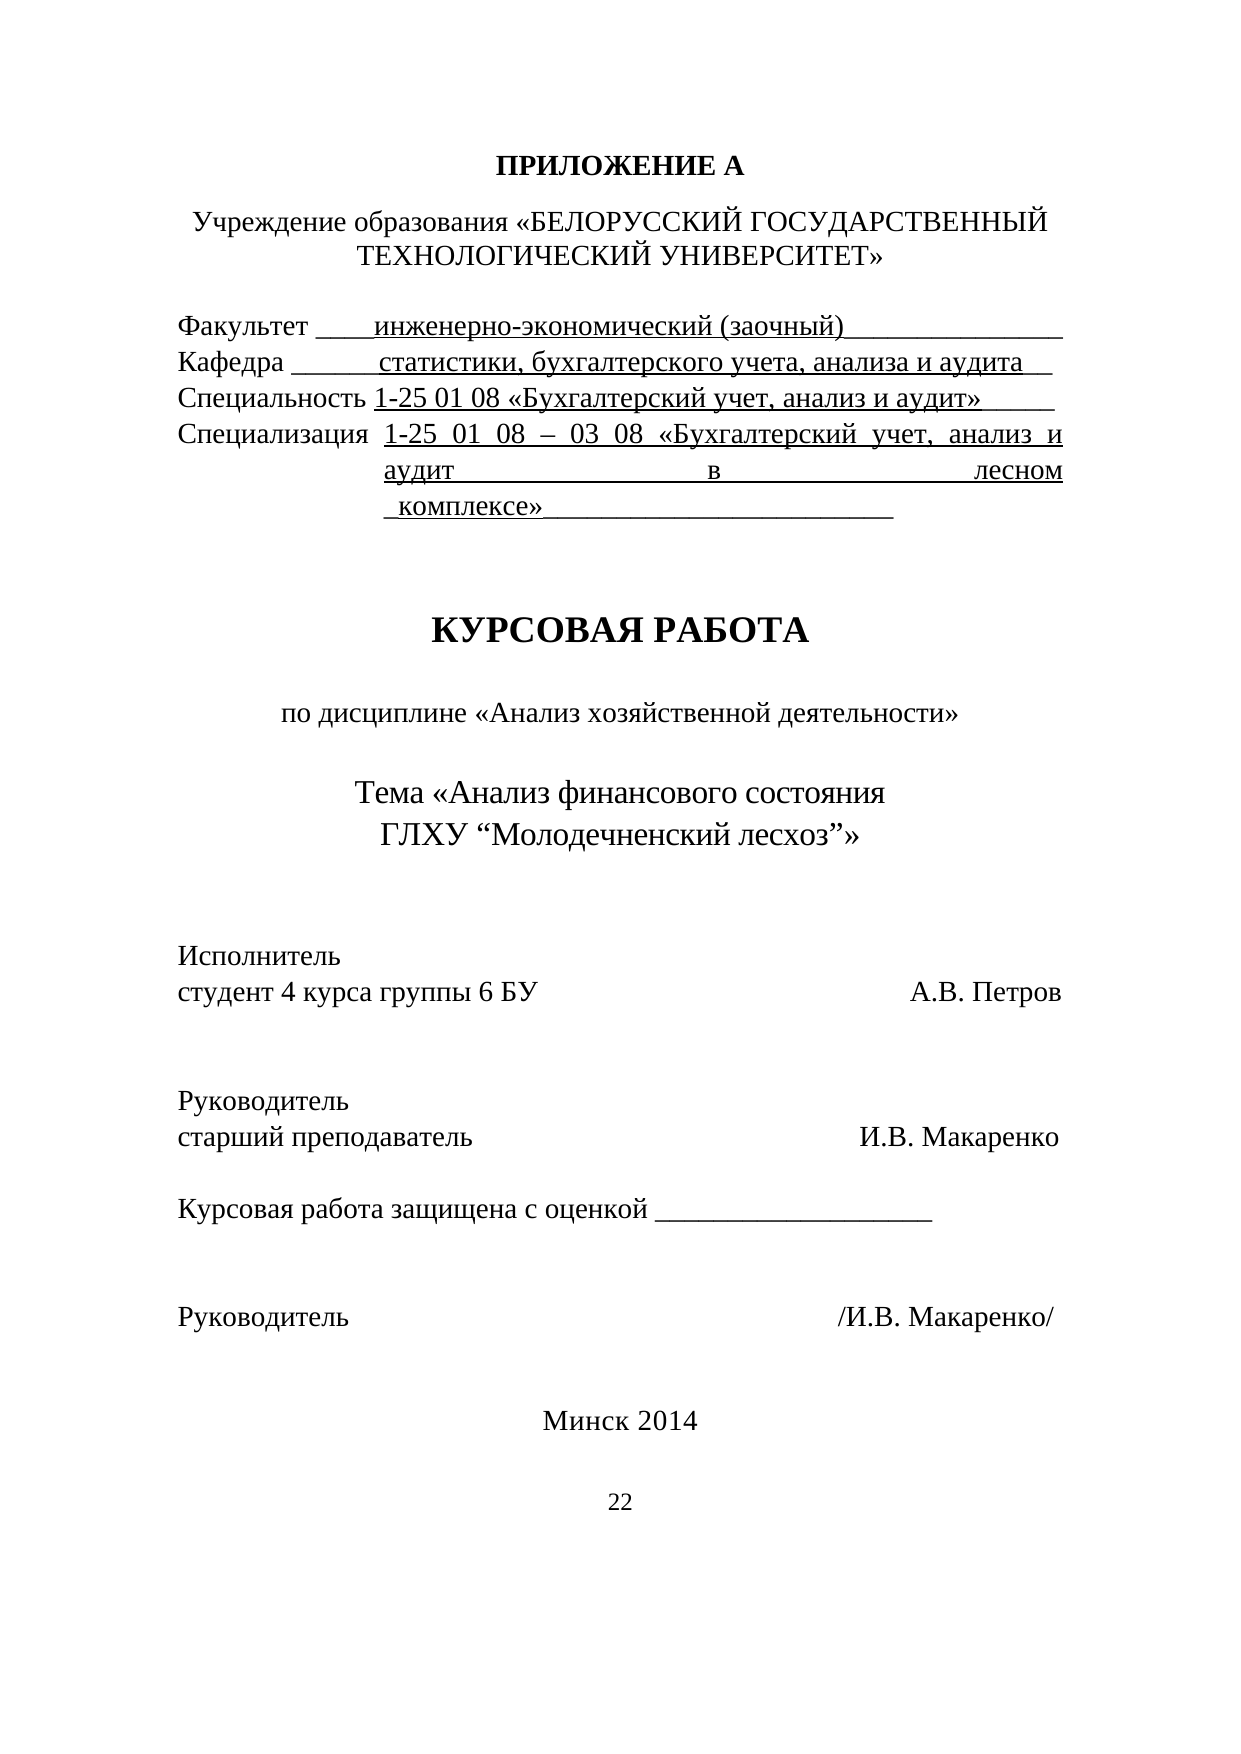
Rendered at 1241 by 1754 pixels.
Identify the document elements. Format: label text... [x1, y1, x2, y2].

text студент 4 курса группы 6 БУ А.В. Петров [177, 974, 585, 1008]
text Кафедра ______статистики, бухгалтерского учета, анализа и аудита__ [177, 344, 1063, 377]
text Курсовая работа защищена с оценкой ___________________ [177, 1191, 1063, 1225]
text Специализация 1-25 01 08 – 03 08 «Бухгалтерский учет, анализ и аудит в лесном _комплексе»________________________ [177, 416, 1063, 522]
text Руководитель [177, 1083, 1063, 1116]
text ГЛХУ “Молодечненский лесхоз”» [177, 814, 1063, 852]
text по дисциплине «Анализ хозяйственной деятельности» [177, 695, 1063, 729]
text Тема «Анализ финансового состояния [177, 773, 1063, 811]
text Факультет ____инженерно-экономический (заочный)_______________ [177, 308, 1063, 341]
text Руководитель /И.В. Макаренко/ [177, 1299, 1063, 1333]
text Исполнитель [177, 938, 1063, 972]
text старший преподаватель И.В. Макаренко [177, 1119, 1063, 1152]
text Минск 2014 [177, 1404, 1063, 1437]
text ПРИЛОЖЕНИЕ А [177, 148, 1063, 181]
text Специальность 1-25 01 08 «Бухгалтерский учет, анализ и аудит»_____ [177, 380, 1063, 413]
subtitle Учреждение образования «БЕЛОРУССКИЙ ГОСУДАРСТВЕННЫЙ ТЕХНОЛОГИЧЕСКИЙ УНИВЕРСИТЕТ» [177, 204, 1063, 272]
text КУРСОВАЯ РАБОТА [177, 607, 1063, 650]
text студент 4 курса группы 6 БУ А.В. Петров [673, 974, 1063, 1008]
